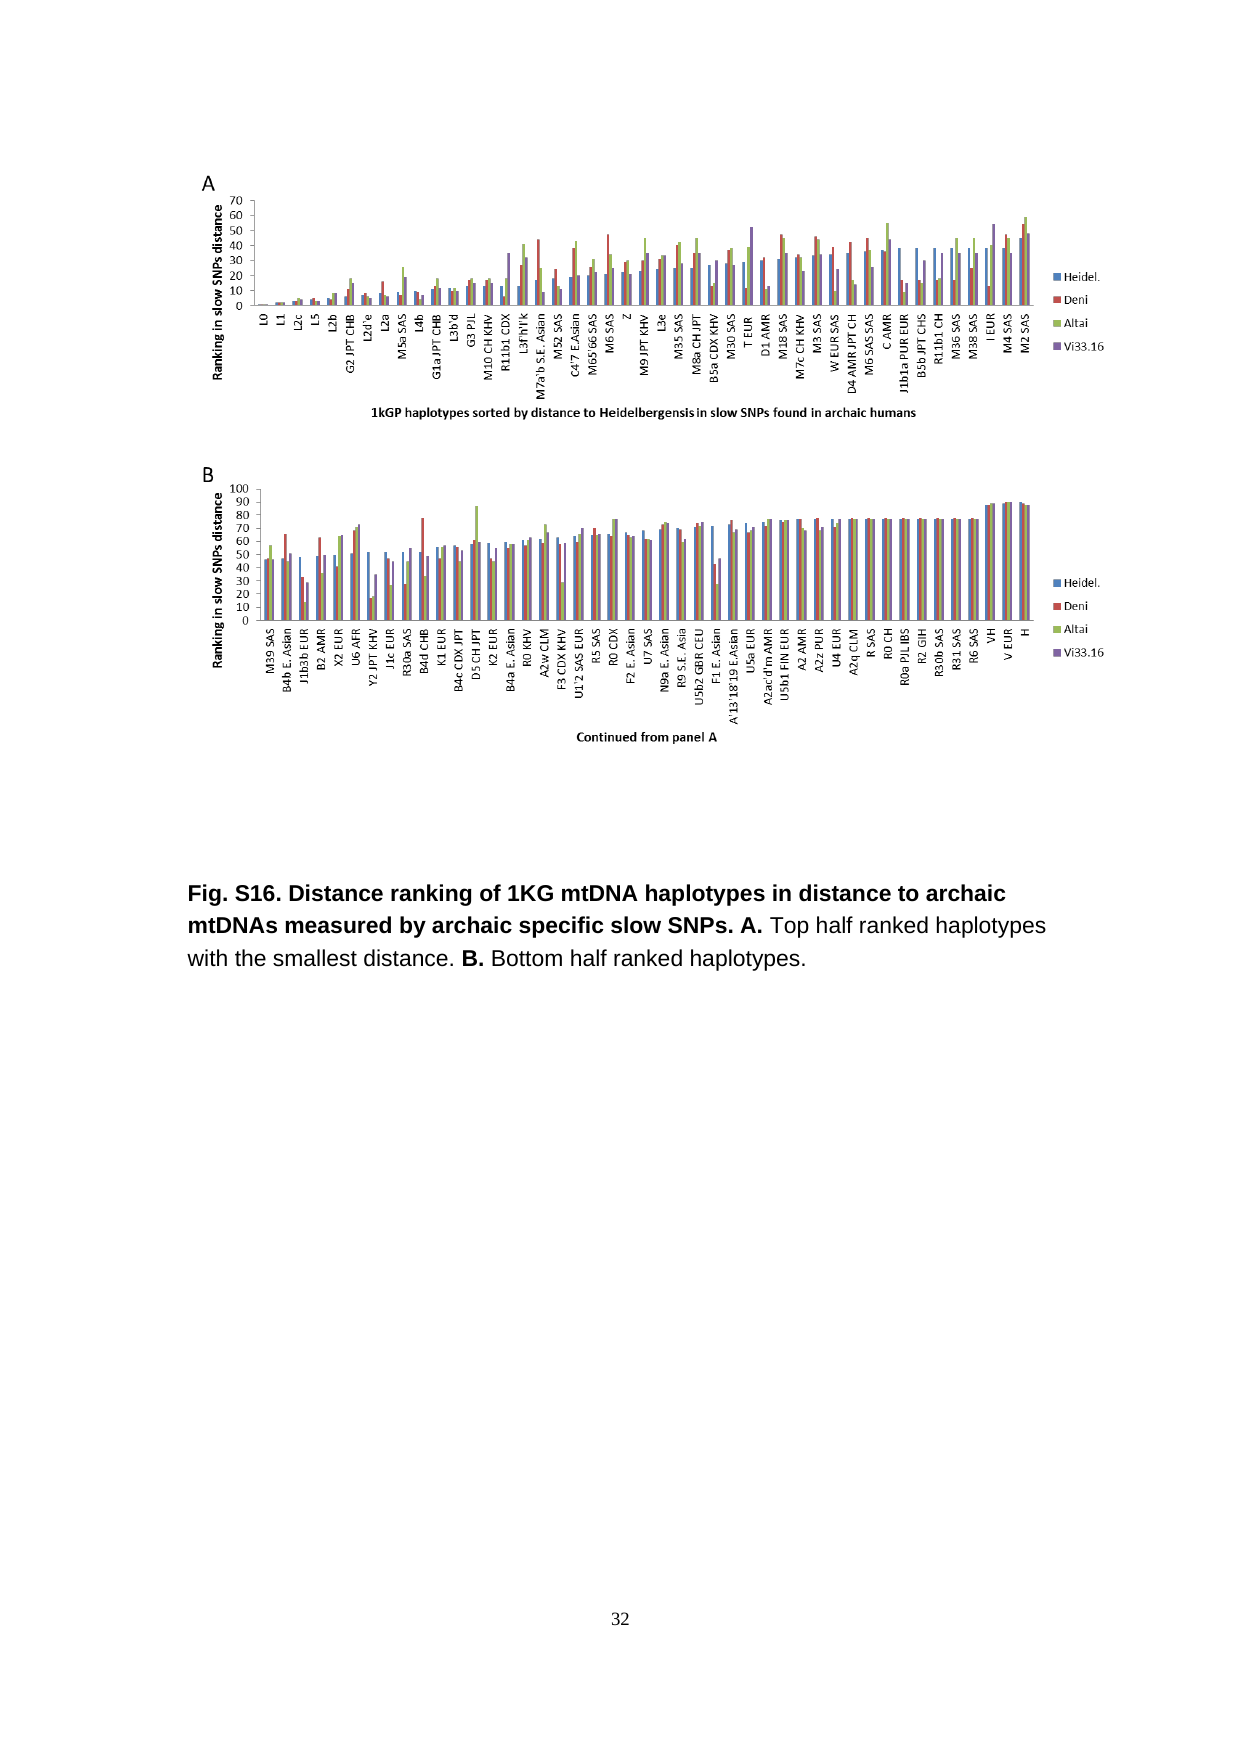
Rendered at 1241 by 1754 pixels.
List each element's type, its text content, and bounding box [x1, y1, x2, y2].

text Fig. S16. Distance ranking of 1KG mtDNA haplotypes in distance to archaic mtDNAs measured by archaic specific slow SNPs. A. Top half ranked haplotypes with the smallest distance. B. Bottom half ranked haplotypes. [187, 877, 1053, 974]
picture [187, 162, 1116, 761]
